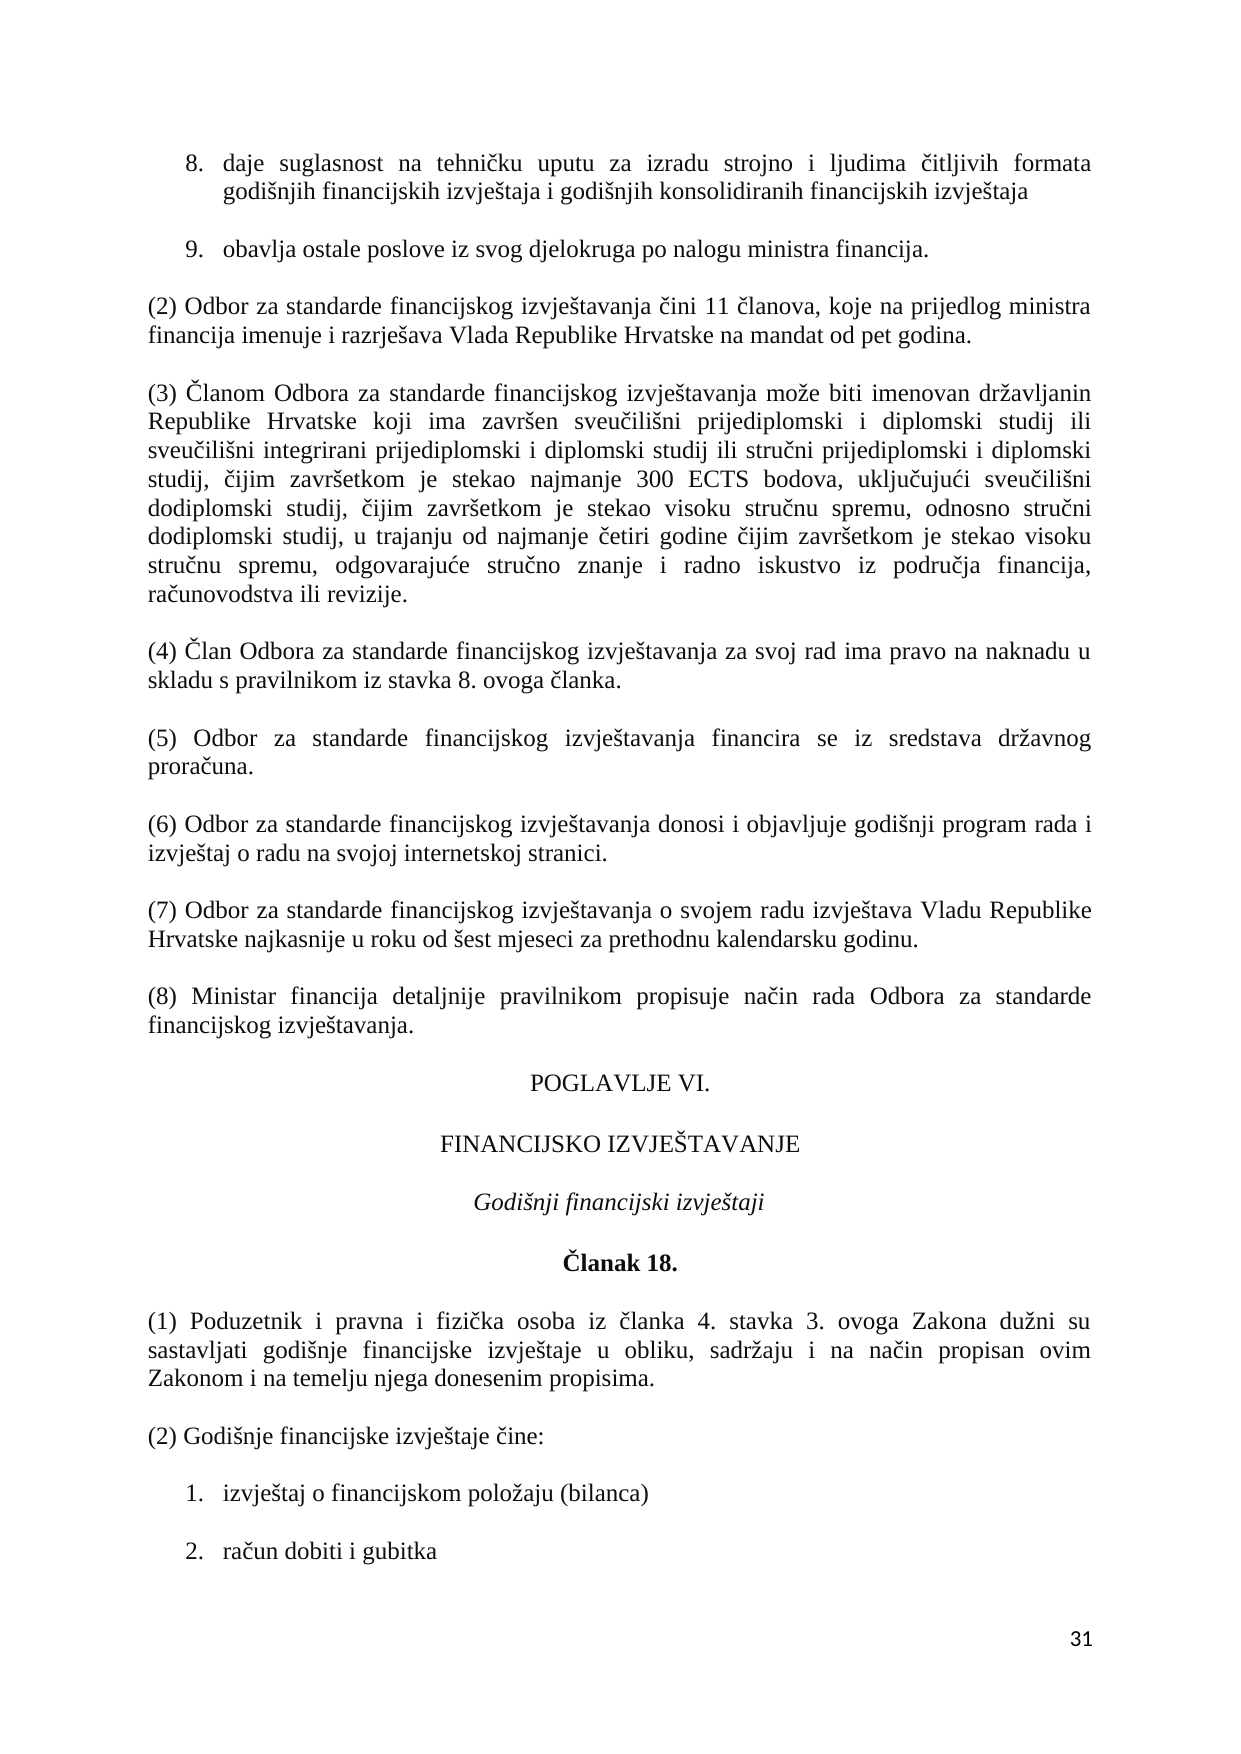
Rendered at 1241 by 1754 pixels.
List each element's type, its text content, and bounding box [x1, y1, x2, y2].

text (1) Poduzetnik i pravna i fizička osoba iz članka 4. stavka 3. ovoga Zakona dužni su sastavljati godišnje financijske izvještaje u obliku, sadržaju i na način propisan ovim Zakonom i na temelju njega donesenim propisima. [148, 1306, 1093, 1392]
list račun dobiti i gubitka [185, 1536, 1093, 1565]
text (7) Odbor za standarde financijskog izvještavanja o svojem radu izvještava Vladu Republike Hrvatske najkasnije u roku od šest mjeseci za prethodnu kalendarsku godinu. [148, 895, 1093, 953]
list izvještaj o financijskom položaju (bilanca) [185, 1478, 1093, 1507]
text (3) Članom Odbora za standarde financijskog izvještavanja može biti imenovan državljanin Republike Hrvatske koji ima završen sveučilišni prijediplomski i diplomski studij ili sveučilišni integrirani prijediplomski i diplomski studij ili stručni prijediplomski i diplomski studij, čijim završetkom je stekao najmanje 300 ECTS bodova, uključujući sveučilišni dodiplomski studij, čijim završetkom je stekao visoku stručnu spremu, odnosno stručni dodiplomski studij, u trajanju od najmanje četiri godine čijim završetkom je stekao visoku stručnu spremu, odgovarajuće stručno znanje i radno iskustvo iz područja financija, računovodstva ili revizije. [148, 378, 1093, 608]
text (8) Ministar financija detaljnije pravilnikom propisuje način rada Odbora za standarde financijskog izvještavanja. [148, 981, 1093, 1039]
text (2) Godišnje financijske izvještaje čine: [148, 1421, 1093, 1450]
text (4) Član Odbora za standarde financijskog izvještavanja za svoj rad ima pravo na naknadu u skladu s pravilnikom iz stavka 8. ovoga članka. [148, 636, 1093, 694]
list obavlja ostale poslove iz svog djelokruga po nalogu ministra financija. [185, 234, 1093, 263]
subtitle FINANCIJSKO IZVJEŠTAVANJE [148, 1129, 1093, 1158]
subtitle POGLAVLJE VI. [148, 1068, 1093, 1096]
text (5) Odbor za standarde financijskog izvještavanja financira se iz sredstava državnog proračuna. [148, 723, 1093, 780]
subtitle Članak 18. [148, 1248, 1093, 1277]
list daje suglasnost na tehničku uputu za izradu strojno i ljudima čitljivih formata godišnjih financijskih izvještaja i godišnjih konsolidiranih financijskih izvještaja [185, 148, 1093, 205]
text (6) Odbor za standarde financijskog izvještavanja donosi i objavljuje godišnji program rada i izvještaj o radu na svojoj internetskoj stranici. [148, 809, 1093, 866]
text (2) Odbor za standarde financijskog izvještavanja čini 11 članova, koje na prijedlog ministra financija imenuje i razrješava Vlada Republike Hrvatske na mandat od pet godina. [148, 291, 1093, 349]
text Godišnji financijski izvještaji [148, 1187, 1093, 1216]
